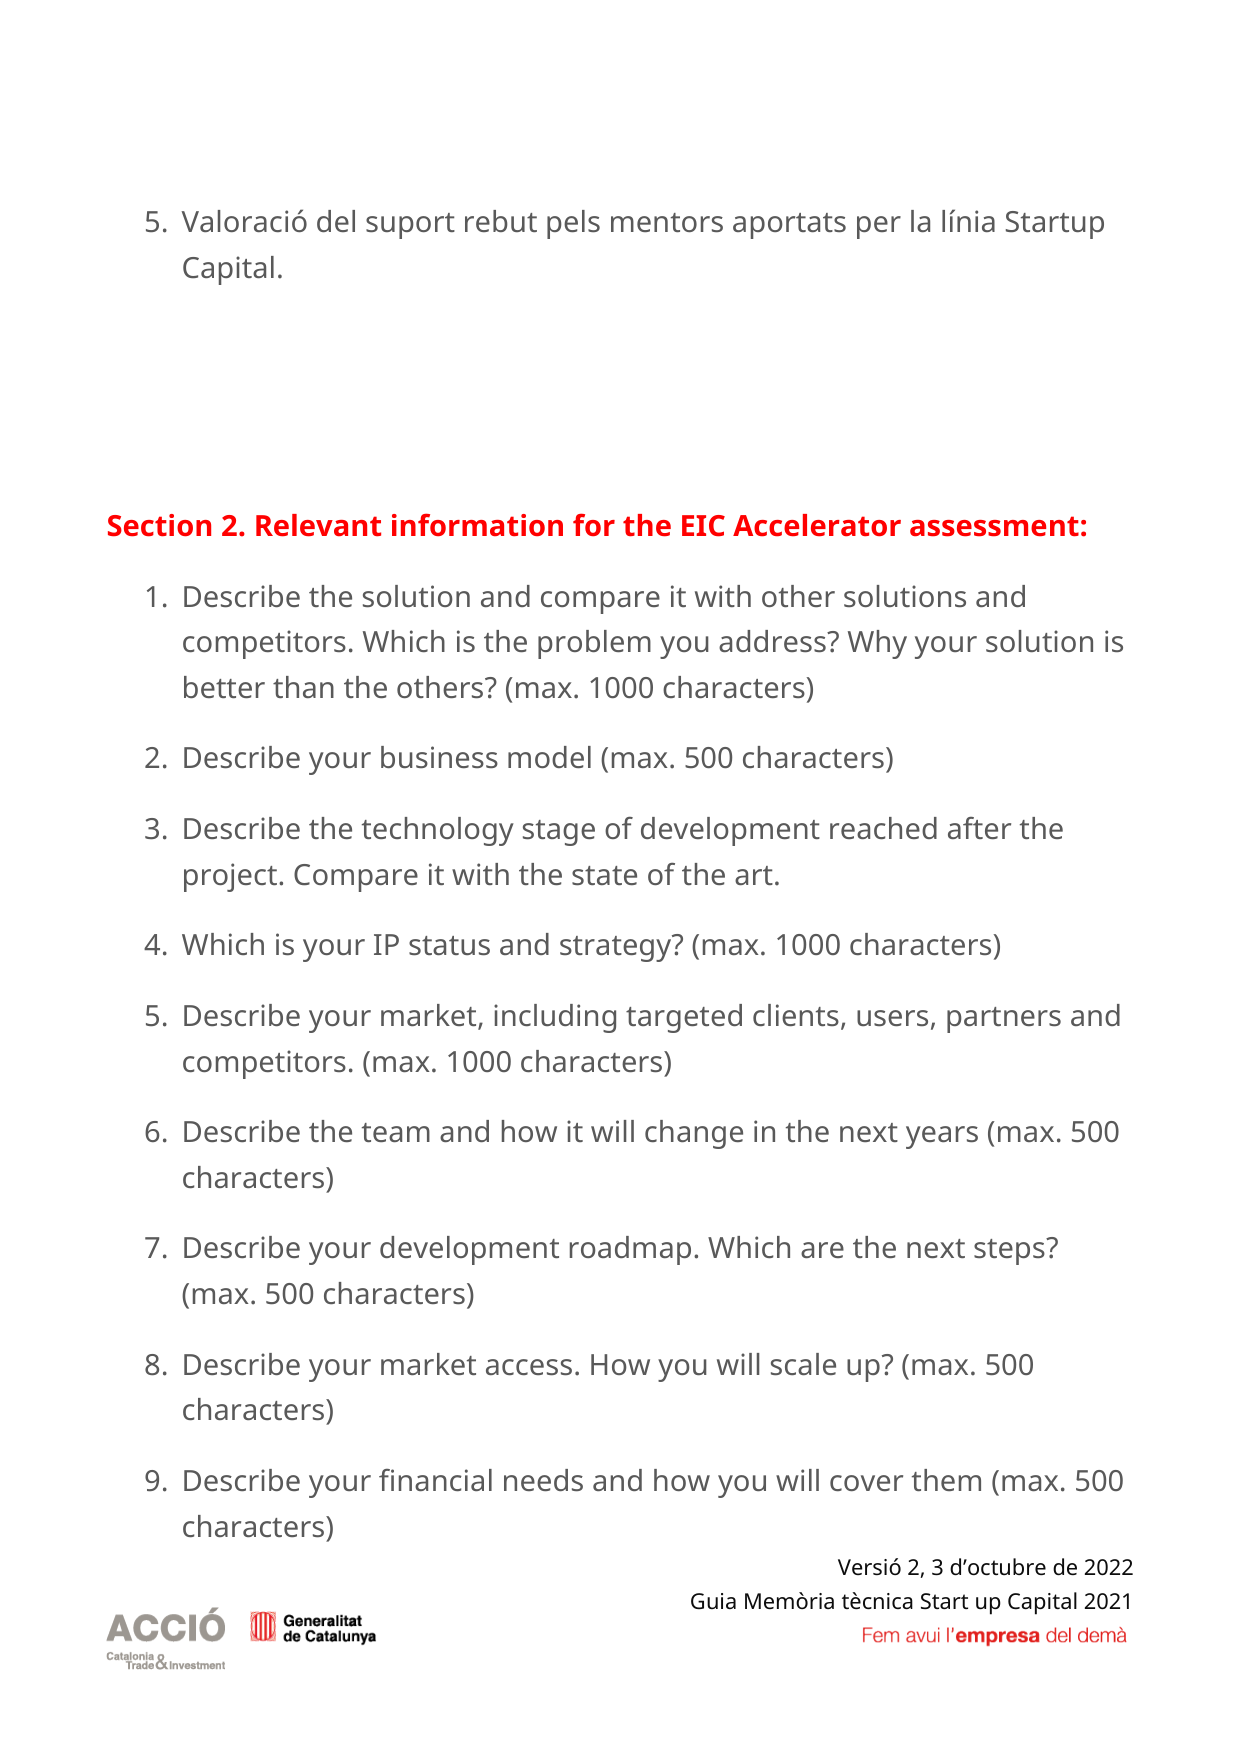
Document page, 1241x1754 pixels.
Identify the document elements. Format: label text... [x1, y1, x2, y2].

subtitle Describe the technology stage of development reached after the project. Compare it with the state of the art. [144, 808, 1133, 894]
subtitle Valoració del suport rebut pels mentors aportats per la línia Startup Capital. [144, 202, 1133, 287]
subtitle Describe your market access. How you will scale up? (max. 500 characters) [144, 1344, 1133, 1429]
subtitle Describe your business model (max. 500 characters) [144, 738, 1133, 777]
subtitle Section 2. Relevant information for the EIC Accelerator assessment: [106, 505, 1133, 545]
subtitle Describe the solution and compare it with other solutions and competitors. Which is the problem you address? Why your solution is better than the others? (max. 1000 characters) [144, 576, 1133, 707]
subtitle Describe your development roadmap. Which are the next steps? (max. 500 characters) [144, 1228, 1133, 1313]
subtitle Describe your market, including targeted clients, users, partners and competitors. (max. 1000 characters) [144, 995, 1133, 1081]
picture [106, 1607, 1127, 1670]
subtitle Describe the team and how it will change in the next years (max. 500 characters) [144, 1111, 1133, 1197]
subtitle Describe your financial needs and how you will cover them (max. 500 characters) [144, 1460, 1133, 1546]
subtitle Which is your IP status and strategy? (max. 1000 characters) [144, 924, 1133, 964]
